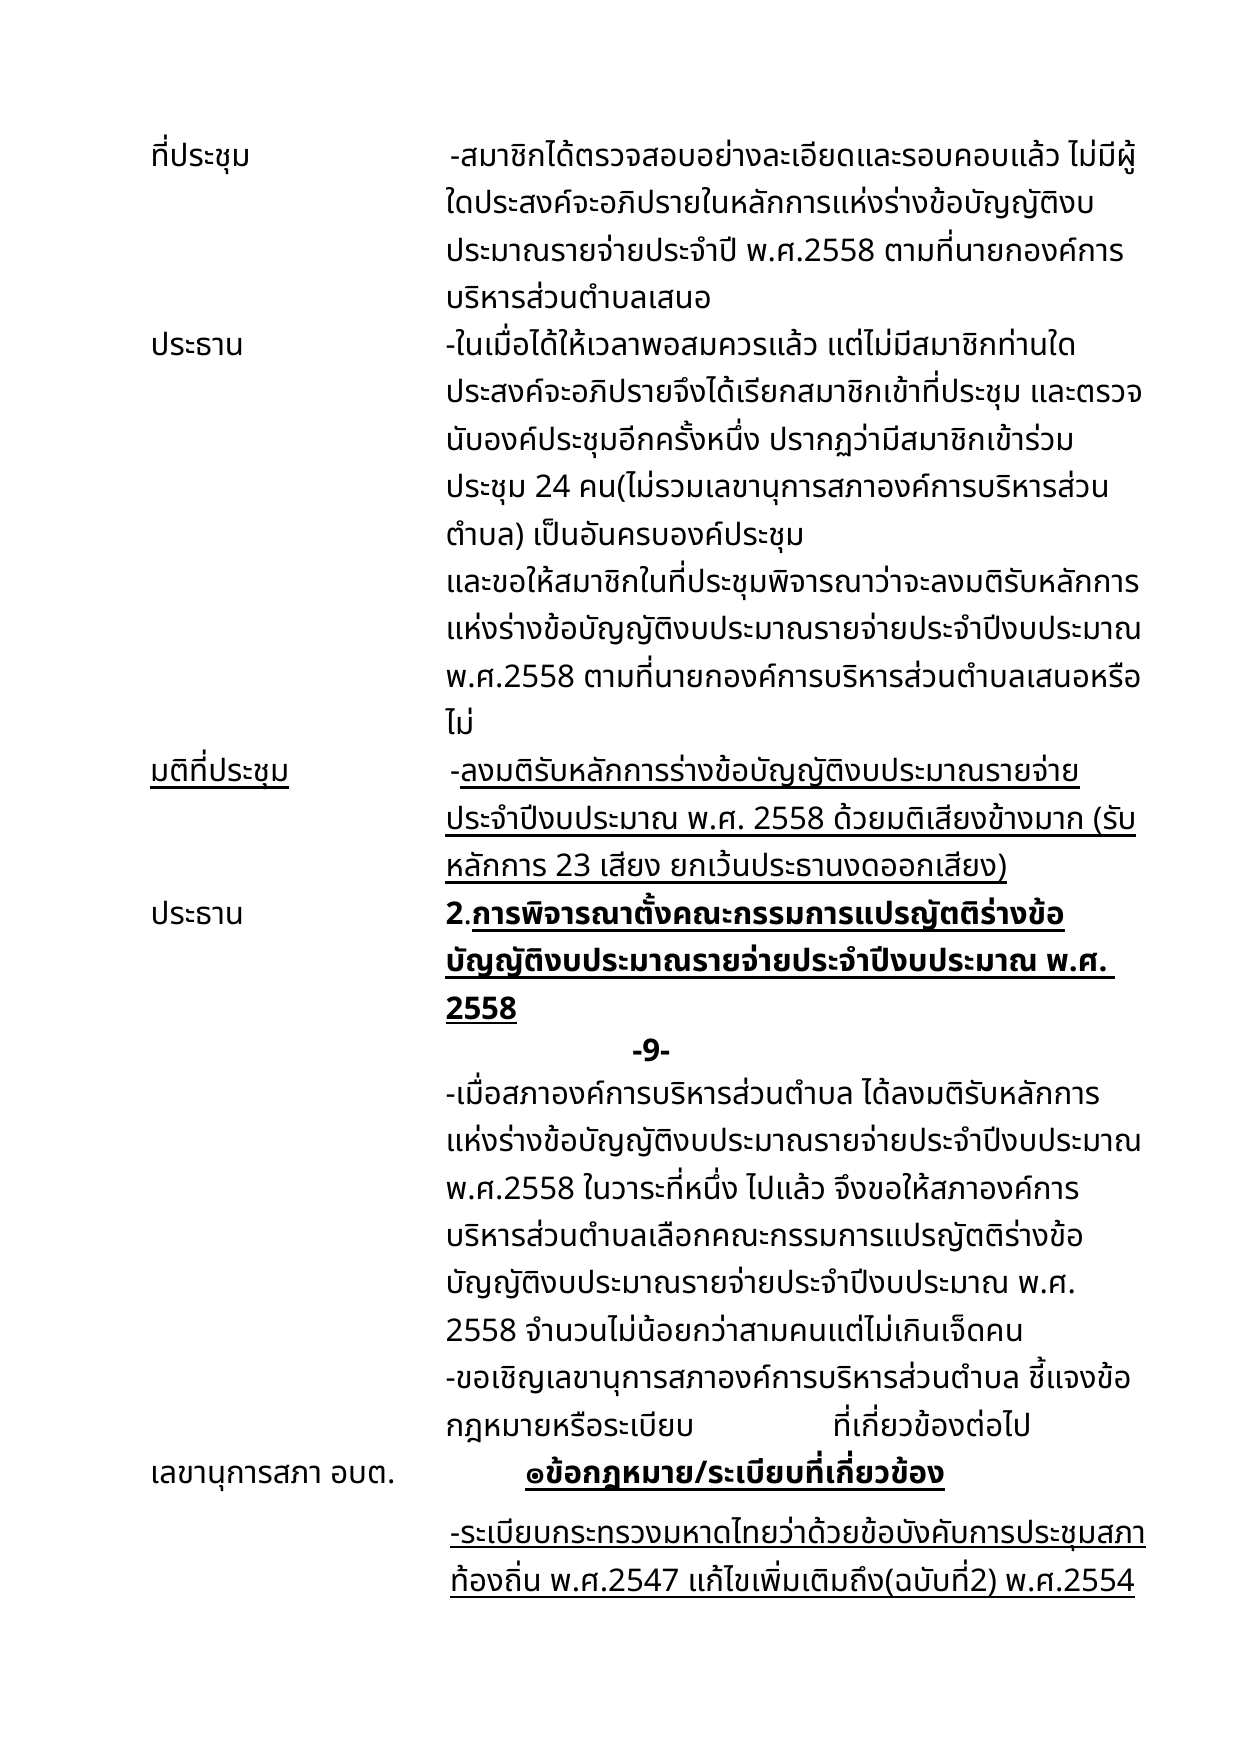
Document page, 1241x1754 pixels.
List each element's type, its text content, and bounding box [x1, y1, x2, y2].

text มติที่ประชุม -ลงมติรับหลักการร่างข้อบัญญัติงบประมาณรายจ่ายประจำปีงบประมาณ พ.ศ. 2558 ด้วยมติเสียงข้างมาก (รับหลักการ 23 เสียง ยกเว้นประธานงดออกเสียง) [150, 748, 1152, 891]
text -9- [150, 1028, 1152, 1071]
text และขอให้สมาชิกในที่ประชุมพิจารณาว่าจะลงมติรับหลักการแห่งร่างข้อบัญญัติงบประมาณรายจ่ายประจำปีงบประมาณ พ.ศ.2558 ตามที่นายกองค์การบริหารส่วนตำบลเสนอหรือไม่ [150, 559, 1152, 748]
text ที่ประชุม -สมาชิกได้ตรวจสอบอย่างละเอียดและรอบคอบแล้ว ไม่มีผู้ใดประสงค์จะอภิปรายในหลักการแห่งร่างข้อบัญญัติงบประมาณรายจ่ายประจำปี พ.ศ.2558 ตามที่นายกองค์การบริหารส่วนตำบลเสนอ [150, 133, 1152, 322]
text -ระเบียบกระทรวงมหาดไทยว่าด้วยข้อบังคับการประชุมสภาท้องถิ่น พ.ศ.2547 แก้ไขเพิ่มเติมถึง(ฉบับที่2) พ.ศ.2554 [450, 1510, 1152, 1605]
text เลขานุการสภา อบต. ๏ข้อกฎหมาย/ระเบียบที่เกี่ยวข้อง [150, 1450, 1152, 1497]
text -เมื่อสภาองค์การบริหารส่วนตำบล ได้ลงมติรับหลักการแห่งร่างข้อบัญญัติงบประมาณรายจ่ายประจำปีงบประมาณ พ.ศ.2558 ในวาระที่หนึ่ง ไปแล้ว จึงขอให้สภาองค์การบริหารส่วนตำบลเลือกคณะกรรมการแปรญัตติร่างข้อบัญญัติงบประมาณรายจ่ายประจำปีงบประมาณ พ.ศ. 2558 จำนวนไม่น้อยกว่าสามคนแต่ไม่เกินเจ็ดคน [150, 1071, 1152, 1355]
text ประธาน -ในเมื่อได้ให้เวลาพอสมควรแล้ว แต่ไม่มีสมาชิกท่านใดประสงค์จะอภิปรายจึงได้เรียกสมาชิกเข้าที่ประชุม และตรวจนับองค์ประชุมอีกครั้งหนึ่ง ปรากฏว่ามีสมาชิกเข้าร่วมประชุม 24 คน(ไม่รวมเลขานุการสภาองค์การบริหารส่วนตำบล) เป็นอันครบองค์ประชุม [150, 322, 1152, 559]
text -ขอเชิญเลขานุการสภาองค์การบริหารส่วนตำบล ชี้แจงข้อกฎหมายหรือระเบียบ ที่เกี่ยวข้องต่อไป [150, 1355, 1152, 1450]
text ประธาน 2.การพิจารณาตั้งคณะกรรมการแปรญัตติร่างข้อบัญญัติงบประมาณรายจ่ายประจำปีงบประมาณ พ.ศ. 2558 [150, 891, 1152, 1028]
